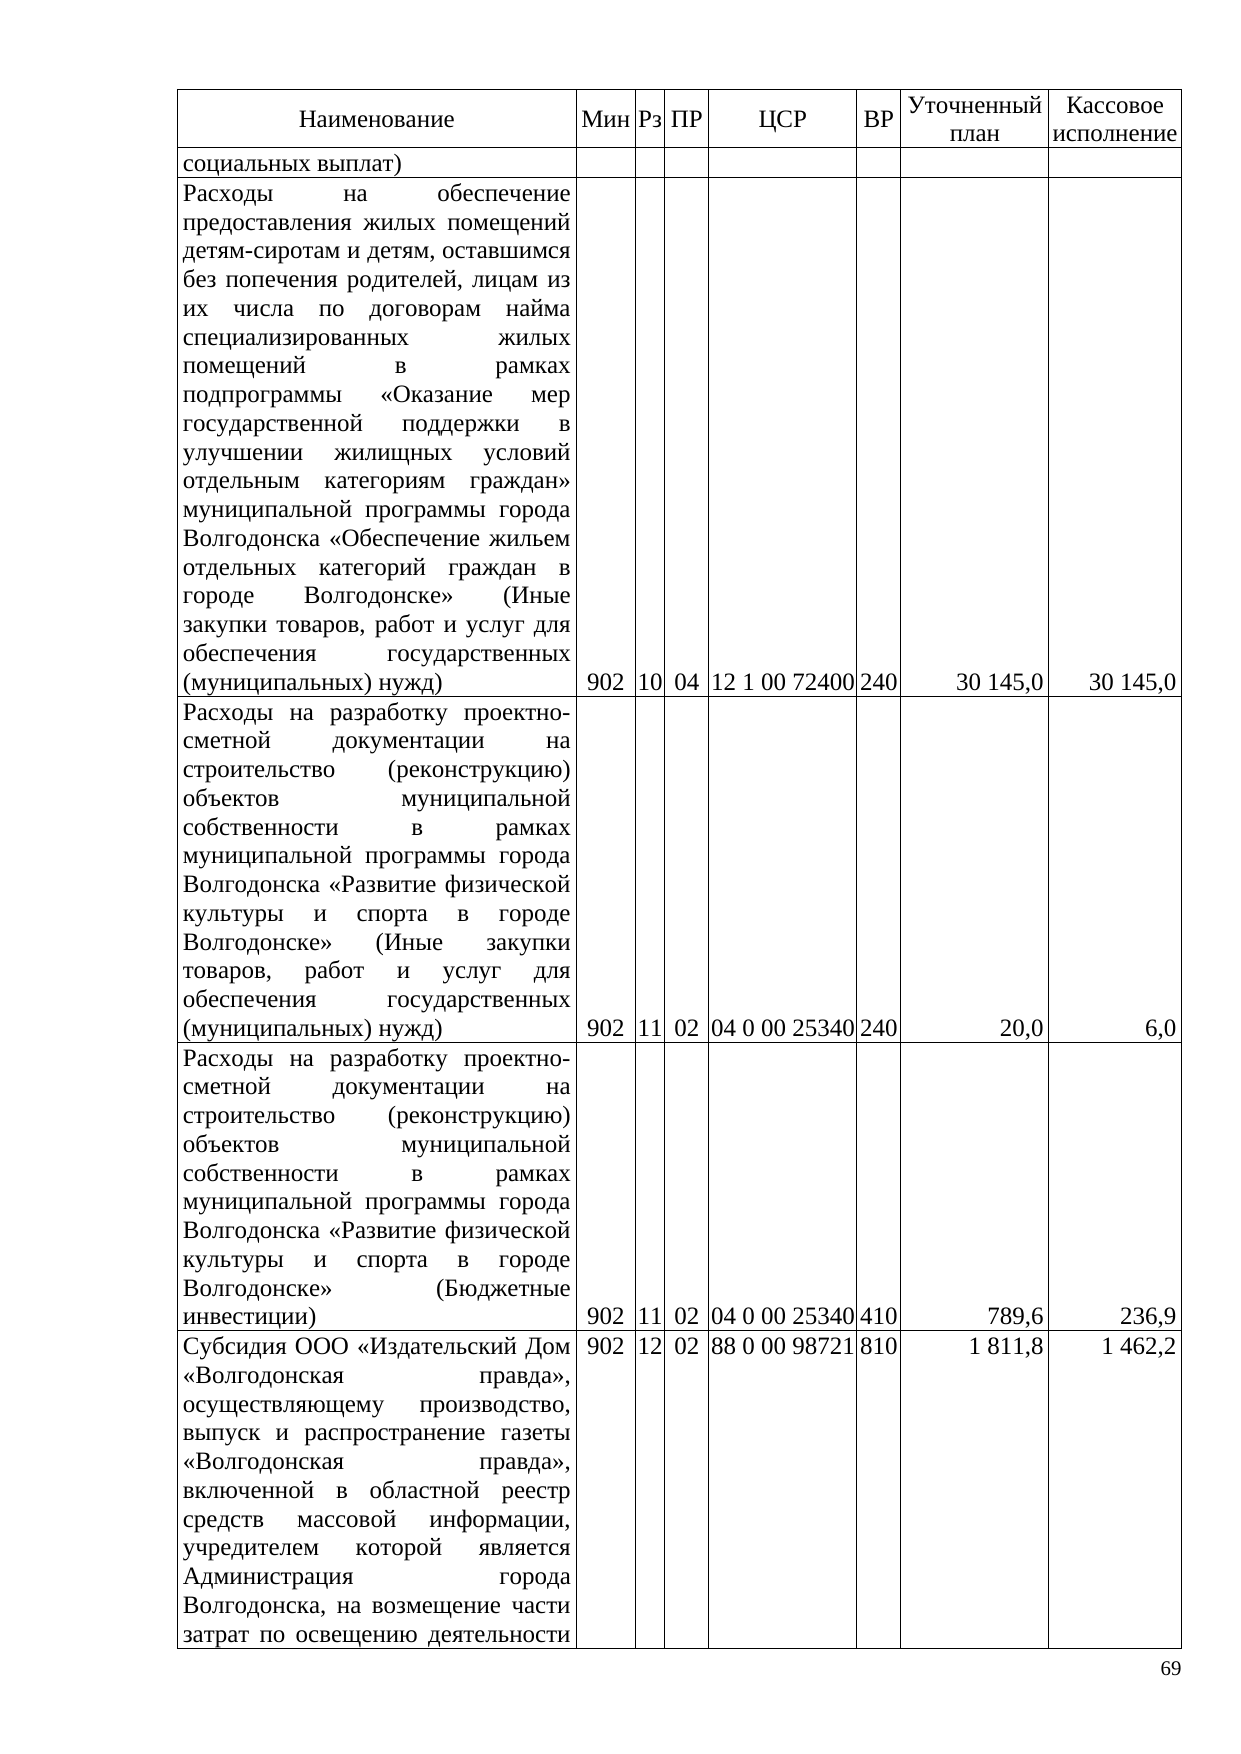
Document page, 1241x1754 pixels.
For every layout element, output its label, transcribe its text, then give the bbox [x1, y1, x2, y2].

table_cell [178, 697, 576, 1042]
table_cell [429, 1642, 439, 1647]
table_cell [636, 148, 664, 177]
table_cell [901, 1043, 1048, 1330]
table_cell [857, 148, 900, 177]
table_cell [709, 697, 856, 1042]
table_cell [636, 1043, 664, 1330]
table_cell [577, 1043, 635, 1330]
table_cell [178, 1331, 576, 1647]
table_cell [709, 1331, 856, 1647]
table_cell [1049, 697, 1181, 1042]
table_header ВР [857, 90, 900, 147]
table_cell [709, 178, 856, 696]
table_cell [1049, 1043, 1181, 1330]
table_header ЦСР [709, 90, 856, 147]
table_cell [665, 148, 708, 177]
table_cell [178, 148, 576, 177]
table_header ПР [665, 90, 708, 147]
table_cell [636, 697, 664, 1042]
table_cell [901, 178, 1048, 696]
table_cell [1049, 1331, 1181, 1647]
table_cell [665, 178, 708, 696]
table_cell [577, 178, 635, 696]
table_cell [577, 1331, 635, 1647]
table_header Мин [577, 90, 635, 147]
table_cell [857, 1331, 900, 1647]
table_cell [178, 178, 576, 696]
table_header Уточненный план [901, 90, 1048, 147]
table_header Наименование [178, 90, 576, 147]
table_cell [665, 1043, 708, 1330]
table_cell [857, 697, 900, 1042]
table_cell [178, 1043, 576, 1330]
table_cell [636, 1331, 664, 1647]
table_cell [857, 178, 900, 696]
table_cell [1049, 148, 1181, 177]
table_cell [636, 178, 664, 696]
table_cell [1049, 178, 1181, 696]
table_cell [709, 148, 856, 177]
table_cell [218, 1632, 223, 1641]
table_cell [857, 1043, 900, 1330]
table_header Рз [636, 90, 664, 147]
table_header Кассовое исполнение [1049, 90, 1181, 147]
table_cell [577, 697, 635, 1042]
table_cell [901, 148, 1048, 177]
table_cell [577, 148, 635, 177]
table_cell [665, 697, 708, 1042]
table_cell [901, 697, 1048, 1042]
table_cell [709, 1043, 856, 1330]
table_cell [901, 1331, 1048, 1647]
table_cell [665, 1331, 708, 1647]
